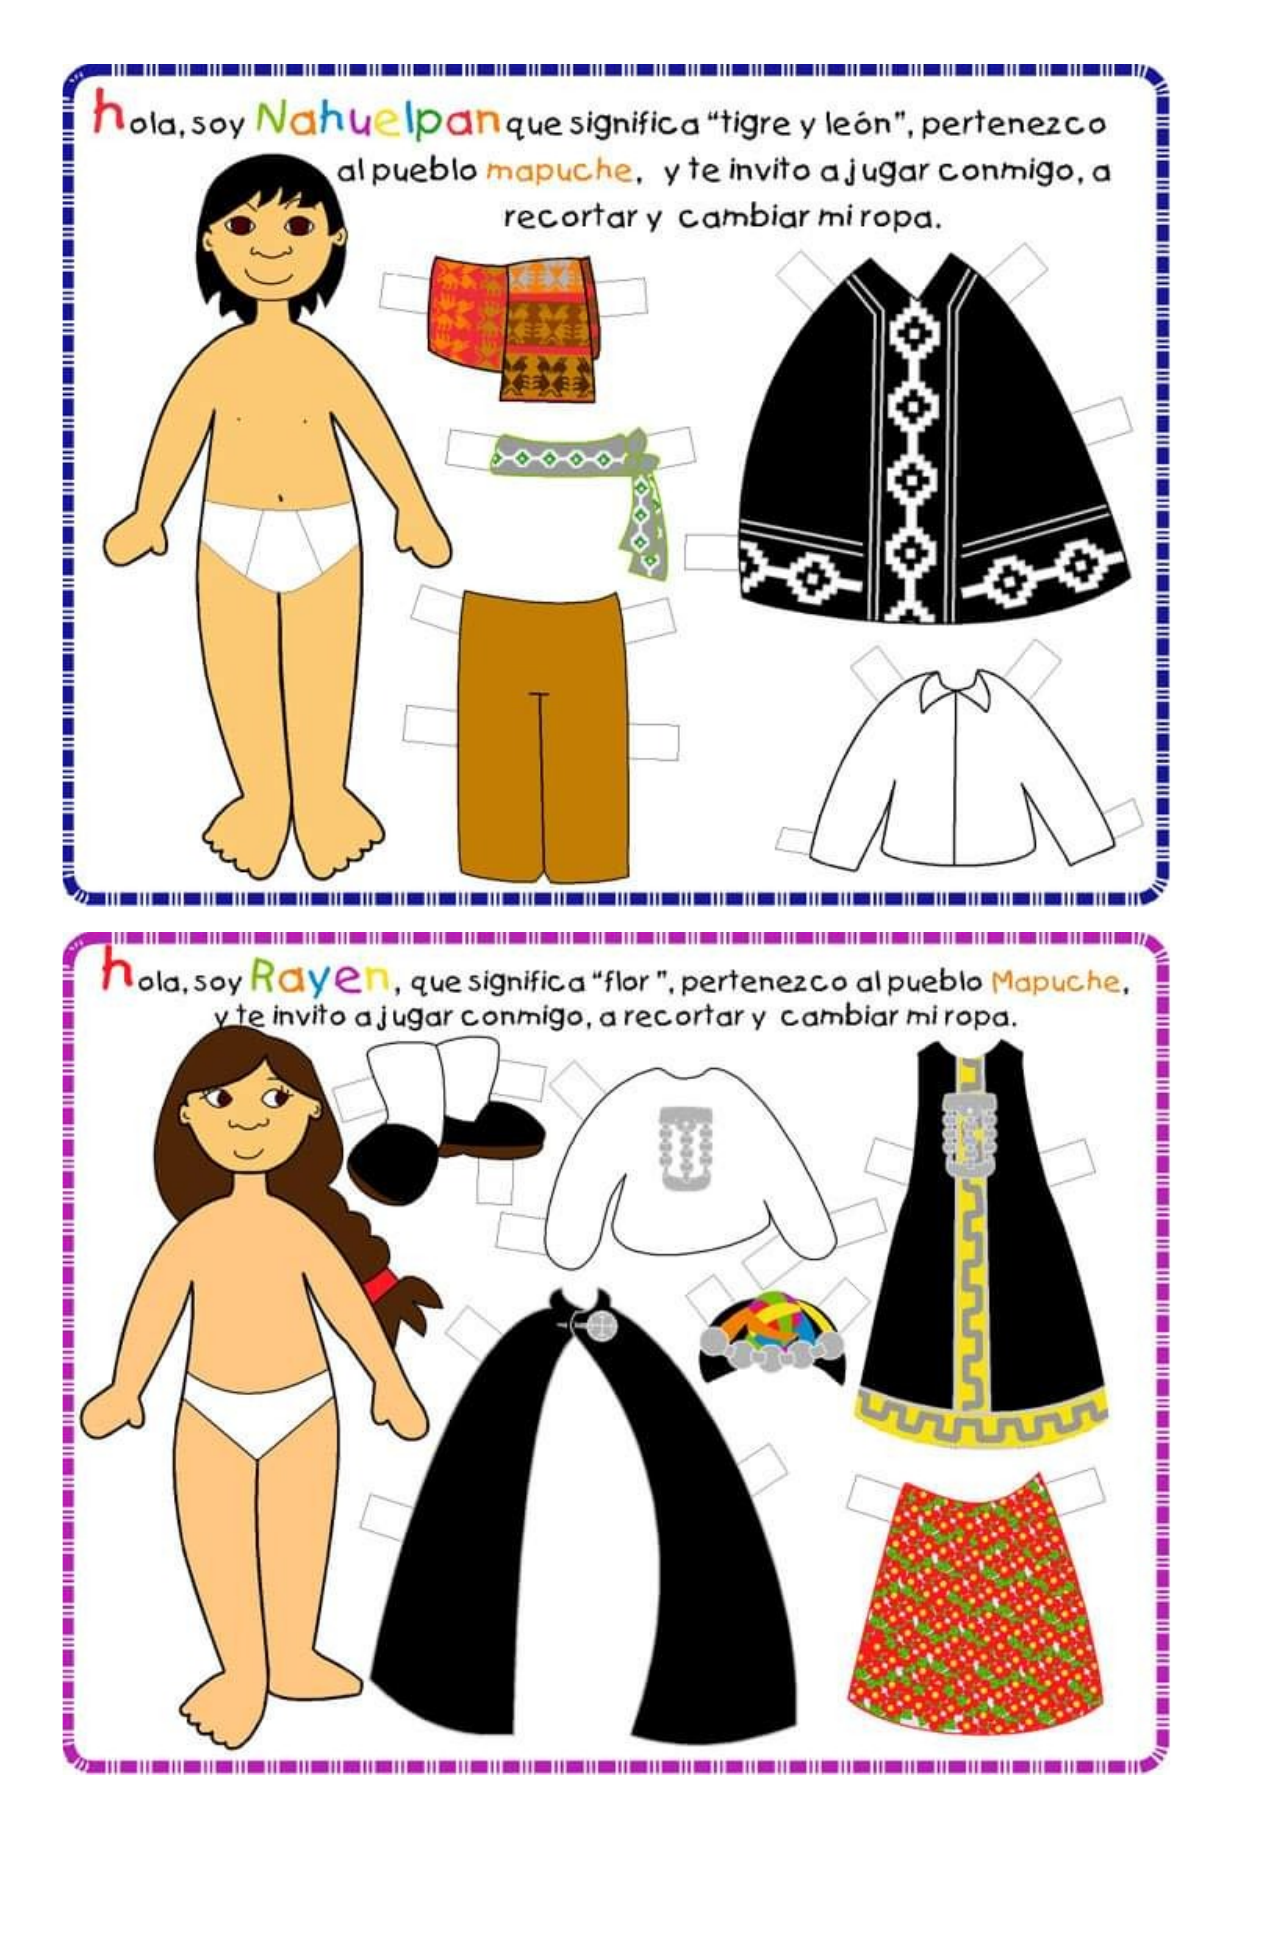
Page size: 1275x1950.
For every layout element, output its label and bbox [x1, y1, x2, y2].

picture [62, 64, 1171, 907]
picture [62, 932, 1171, 1775]
